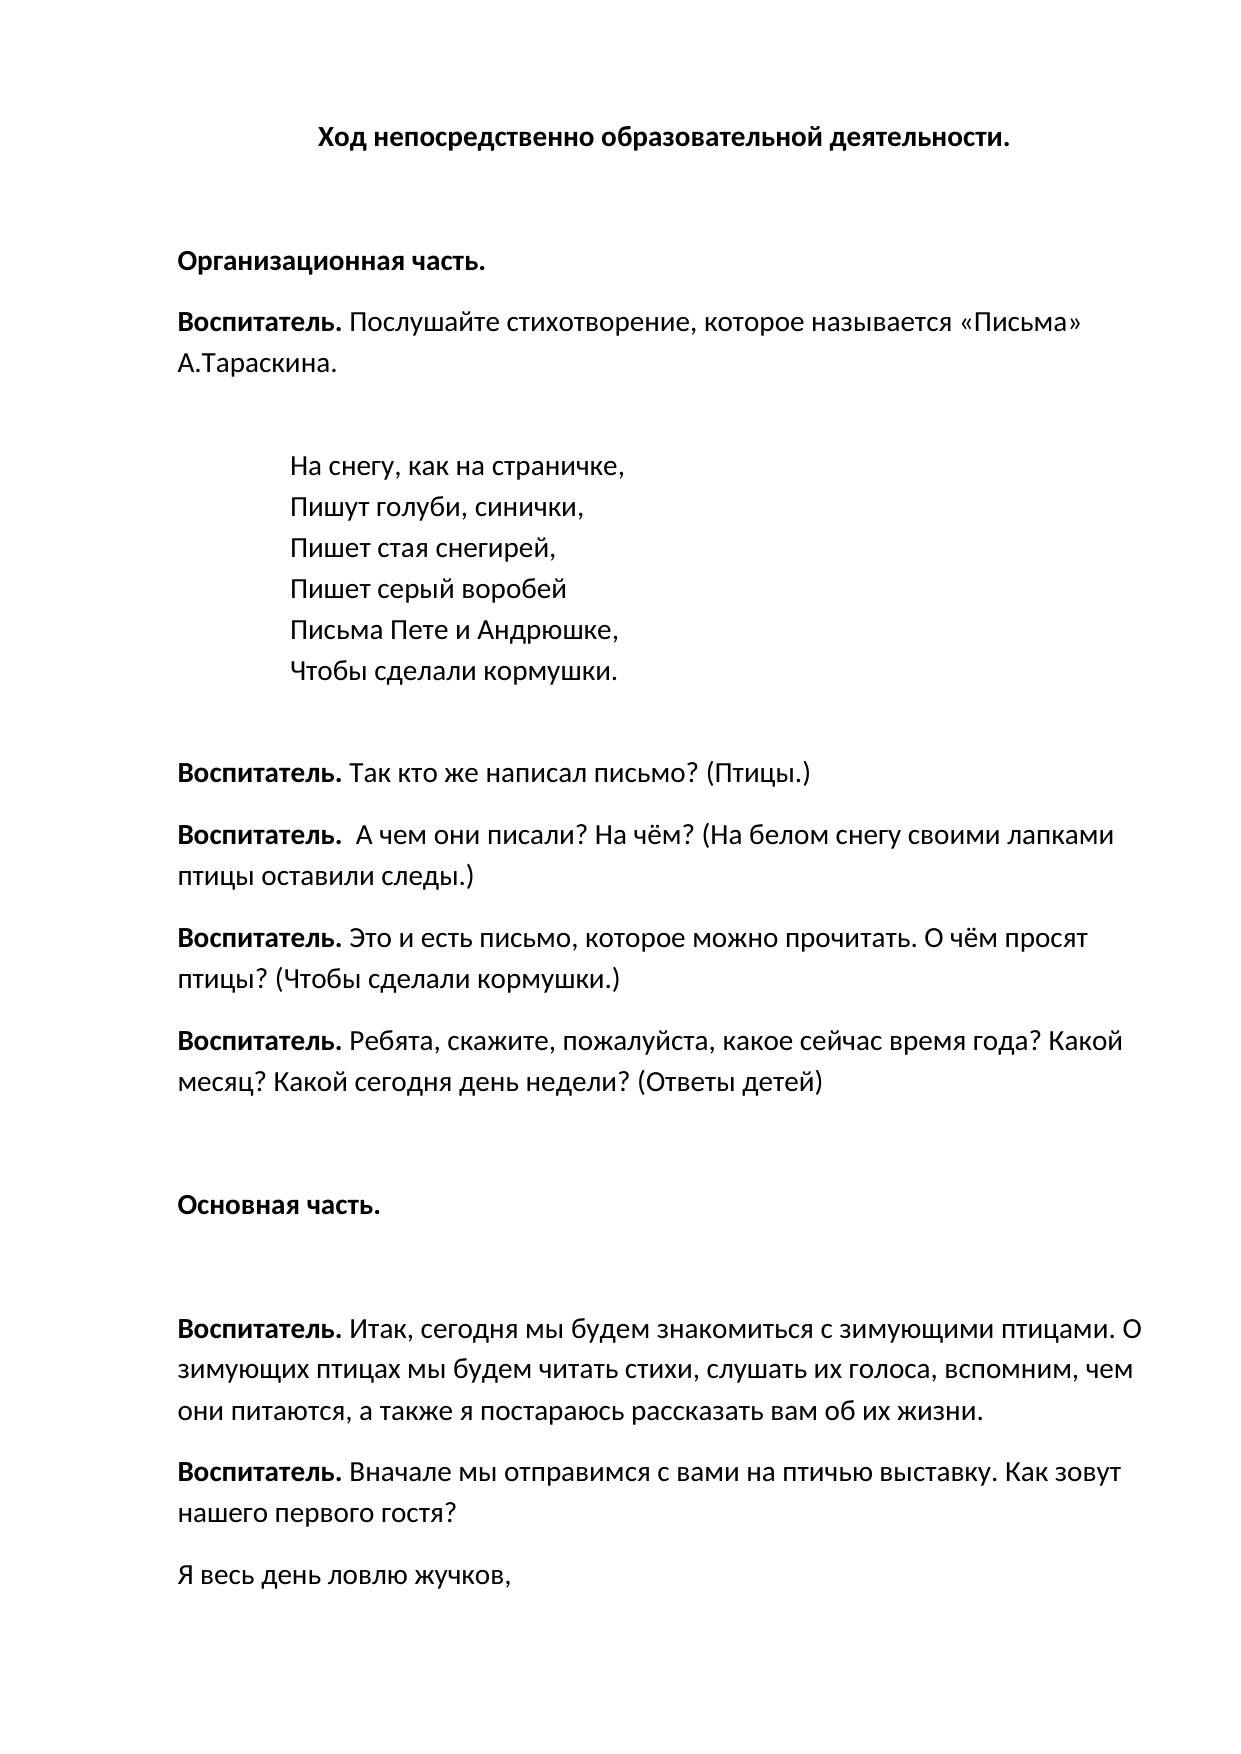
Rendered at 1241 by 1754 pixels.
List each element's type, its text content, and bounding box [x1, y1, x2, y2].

text Воспитатель. Ребята, скажите, пожалуйста, какое сейчас время года? Какой месяц? Какой сегодня день недели? (Ответы детей) [177, 1022, 1152, 1098]
text Воспитатель. А чем они писали? На чём? (На белом снегу своими лапками птицы оставили следы.) [177, 816, 1152, 893]
list Пишет серый воробей [290, 570, 1152, 606]
text Воспитатель. Послушайте стихотворение, которое называется «Письма» А.Тараскина. [177, 303, 1152, 380]
list Пишут голуби, синички, [290, 488, 1152, 524]
list Чтобы сделали кормушки. [290, 652, 1152, 687]
text Основная часть. [177, 1186, 1152, 1222]
list На снегу, как на страничке, [290, 447, 1152, 483]
text Я весь день ловлю жучков, [177, 1556, 1152, 1592]
text Ход непосредственно образовательной деятельности. [177, 118, 1152, 154]
list Пишет стая снегирей, [290, 529, 1152, 564]
text Воспитатель. Так кто же написал письмо? (Птицы.) [177, 754, 1152, 790]
list Письма Пете и Андрюшке, [290, 611, 1152, 646]
text Организационная часть. [177, 242, 1152, 277]
text Воспитатель. Это и есть письмо, которое можно прочитать. О чём просят птицы? (Чтобы сделали кормушки.) [177, 919, 1152, 996]
text Воспитатель. Итак, сегодня мы будем знакомиться с зимующими птицами. О зимующих птицах мы будем читать стихи, слушать их голоса, вспомним, чем они питаются, а также я постараюсь рассказать вам об их жизни. [177, 1310, 1152, 1427]
text Воспитатель. Вначале мы отправимся с вами на птичью выставку. Как зовут нашего первого гостя? [177, 1453, 1152, 1530]
